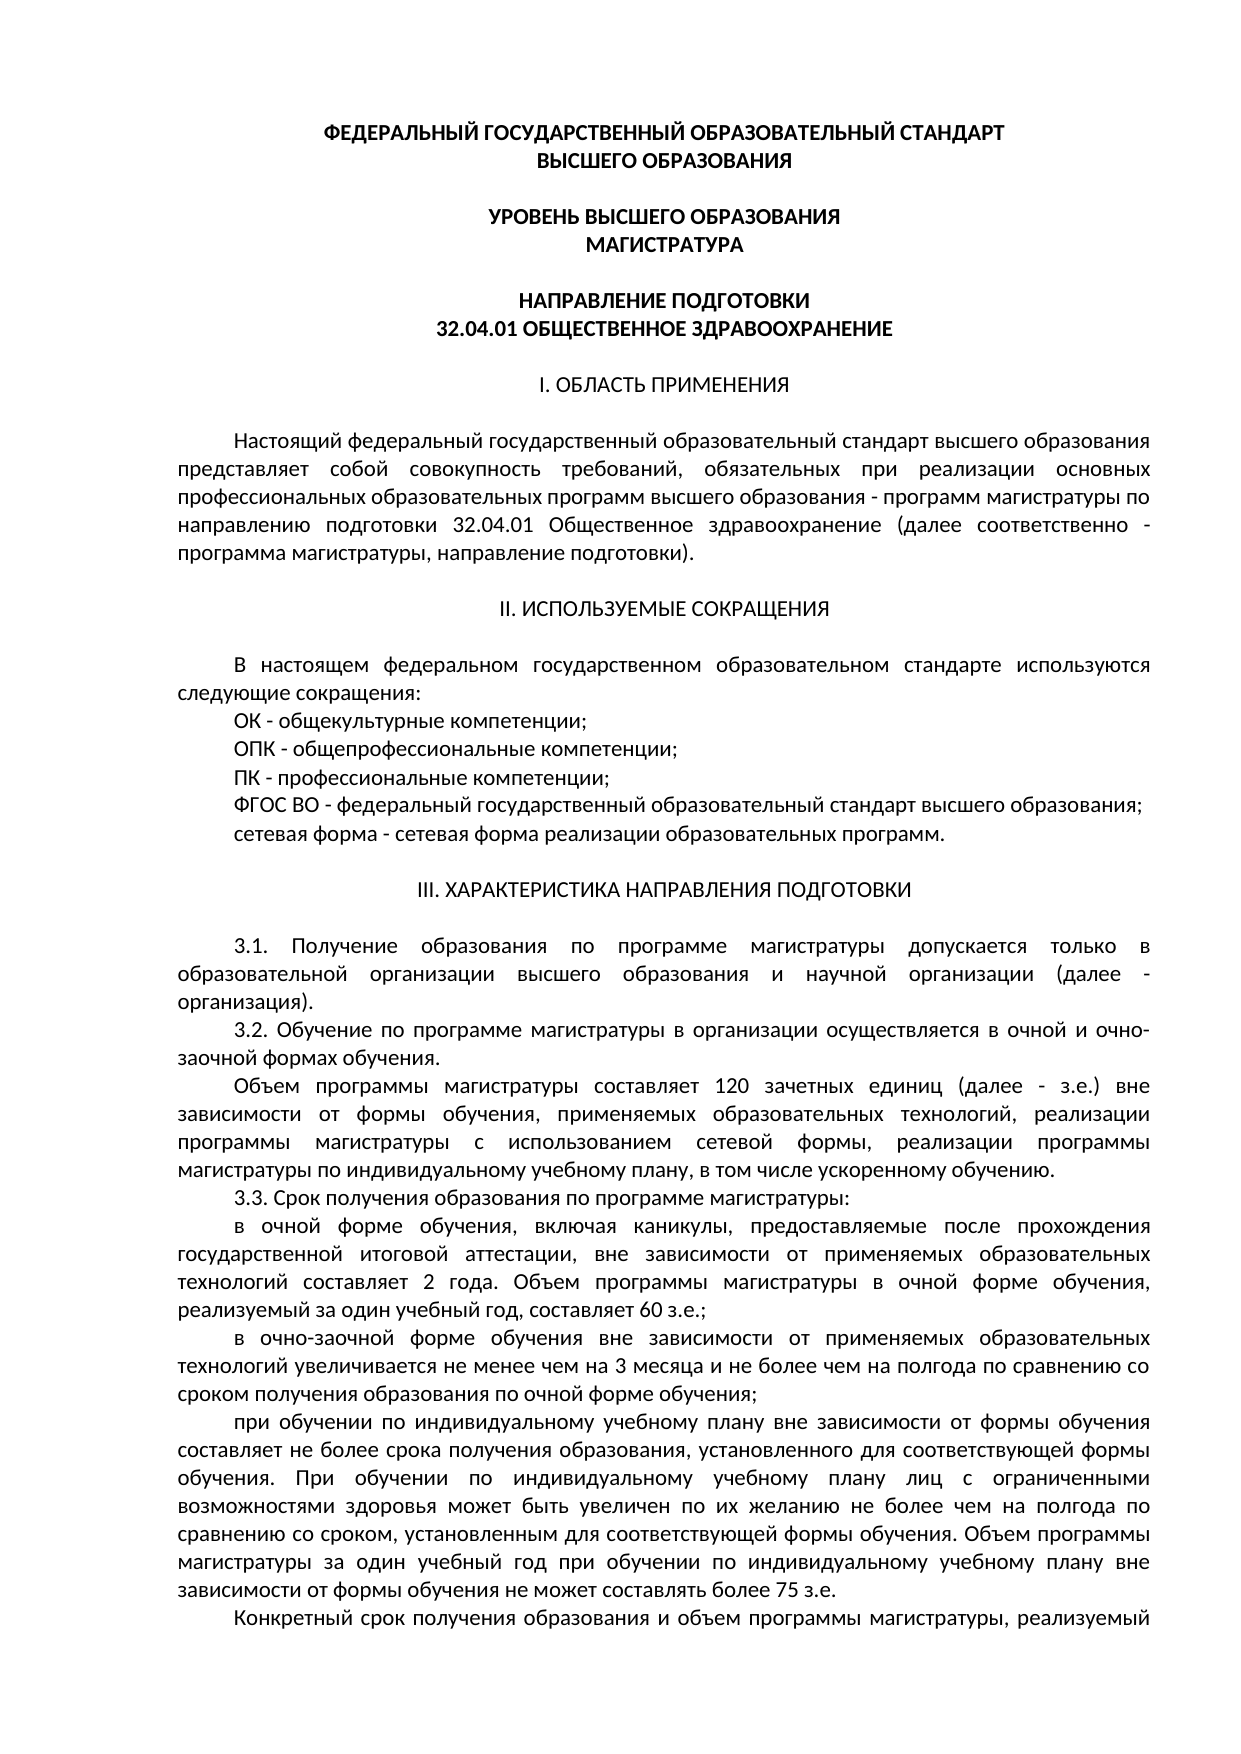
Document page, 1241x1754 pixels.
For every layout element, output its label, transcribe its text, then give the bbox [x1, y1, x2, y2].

text Объем программы магистратуры составляет 120 зачетных единиц (далее - з.е.) вне зависимости от формы обучения, применяемых образовательных технологий, реализации программы магистратуры с использованием сетевой формы, реализации программы магистратуры по индивидуальному учебному плану, в том числе ускоренному обучению. [177, 1071, 1152, 1183]
text сетевая форма - сетевая форма реализации образовательных программ. [177, 819, 1152, 847]
text I. ОБЛАСТЬ ПРИМЕНЕНИЯ [177, 370, 1152, 398]
text 3.1. Получение образования по программе магистратуры допускается только в образовательной организации высшего образования и научной организации (далее - организация). [177, 931, 1152, 1015]
text при обучении по индивидуальному учебному плану вне зависимости от формы обучения составляет не более срока получения образования, установленного для соответствующей формы обучения. При обучении по индивидуальному учебному плану лиц с ограниченными возможностями здоровья может быть увеличен по их желанию не более чем на полгода по сравнению со сроком, установленным для соответствующей формы обучения. Объем программы магистратуры за один учебный год при обучении по индивидуальному учебному плану вне зависимости от формы обучения не может составлять более 75 з.е. [177, 1407, 1152, 1603]
title ФЕДЕРАЛЬНЫЙ ГОСУДАРСТВЕННЫЙ ОБРАЗОВАТЕЛЬНЫЙ СТАНДАРТ [177, 118, 1152, 146]
title МАГИСТРАТУРА [177, 230, 1152, 258]
text 3.2. Обучение по программе магистратуры в организации осуществляется в очной и очно-заочной формах обучения. [177, 1015, 1152, 1071]
text III. ХАРАКТЕРИСТИКА НАПРАВЛЕНИЯ ПОДГОТОВКИ [177, 875, 1152, 903]
text II. ИСПОЛЬЗУЕМЫЕ СОКРАЩЕНИЯ [177, 594, 1152, 622]
title УРОВЕНЬ ВЫСШЕГО ОБРАЗОВАНИЯ [177, 202, 1152, 230]
title ВЫСШЕГО ОБРАЗОВАНИЯ [177, 146, 1152, 174]
text ОПК - общепрофессиональные компетенции; [177, 734, 1152, 763]
text в очной форме обучения, включая каникулы, предоставляемые после прохождения государственной итоговой аттестации, вне зависимости от применяемых образовательных технологий составляет 2 года. Объем программы магистратуры в очной форме обучения, реализуемый за один учебный год, составляет 60 з.е.; [177, 1211, 1152, 1323]
text ФГОС ВО - федеральный государственный образовательный стандарт высшего образования; [177, 791, 1152, 819]
text ПК - профессиональные компетенции; [177, 763, 1152, 791]
text в очно-заочной форме обучения вне зависимости от применяемых образовательных технологий увеличивается не менее чем на 3 месяца и не более чем на полгода по сравнению со сроком получения образования по очной форме обучения; [177, 1323, 1152, 1407]
text 3.3. Срок получения образования по программе магистратуры: [177, 1183, 1152, 1211]
title 32.04.01 ОБЩЕСТВЕННОЕ ЗДРАВООХРАНЕНИЕ [177, 314, 1152, 342]
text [177, 1603, 1152, 1631]
title НАПРАВЛЕНИЕ ПОДГОТОВКИ [177, 286, 1152, 314]
text Настоящий федеральный государственный образовательный стандарт высшего образования представляет собой совокупность требований, обязательных при реализации основных профессиональных образовательных программ высшего образования - программ магистратуры по направлению подготовки 32.04.01 Общественное здравоохранение (далее соответственно - программа магистратуры, направление подготовки). [177, 426, 1152, 566]
text ОК - общекультурные компетенции; [177, 707, 1152, 734]
text В настоящем федеральном государственном образовательном стандарте используются следующие сокращения: [177, 651, 1152, 707]
